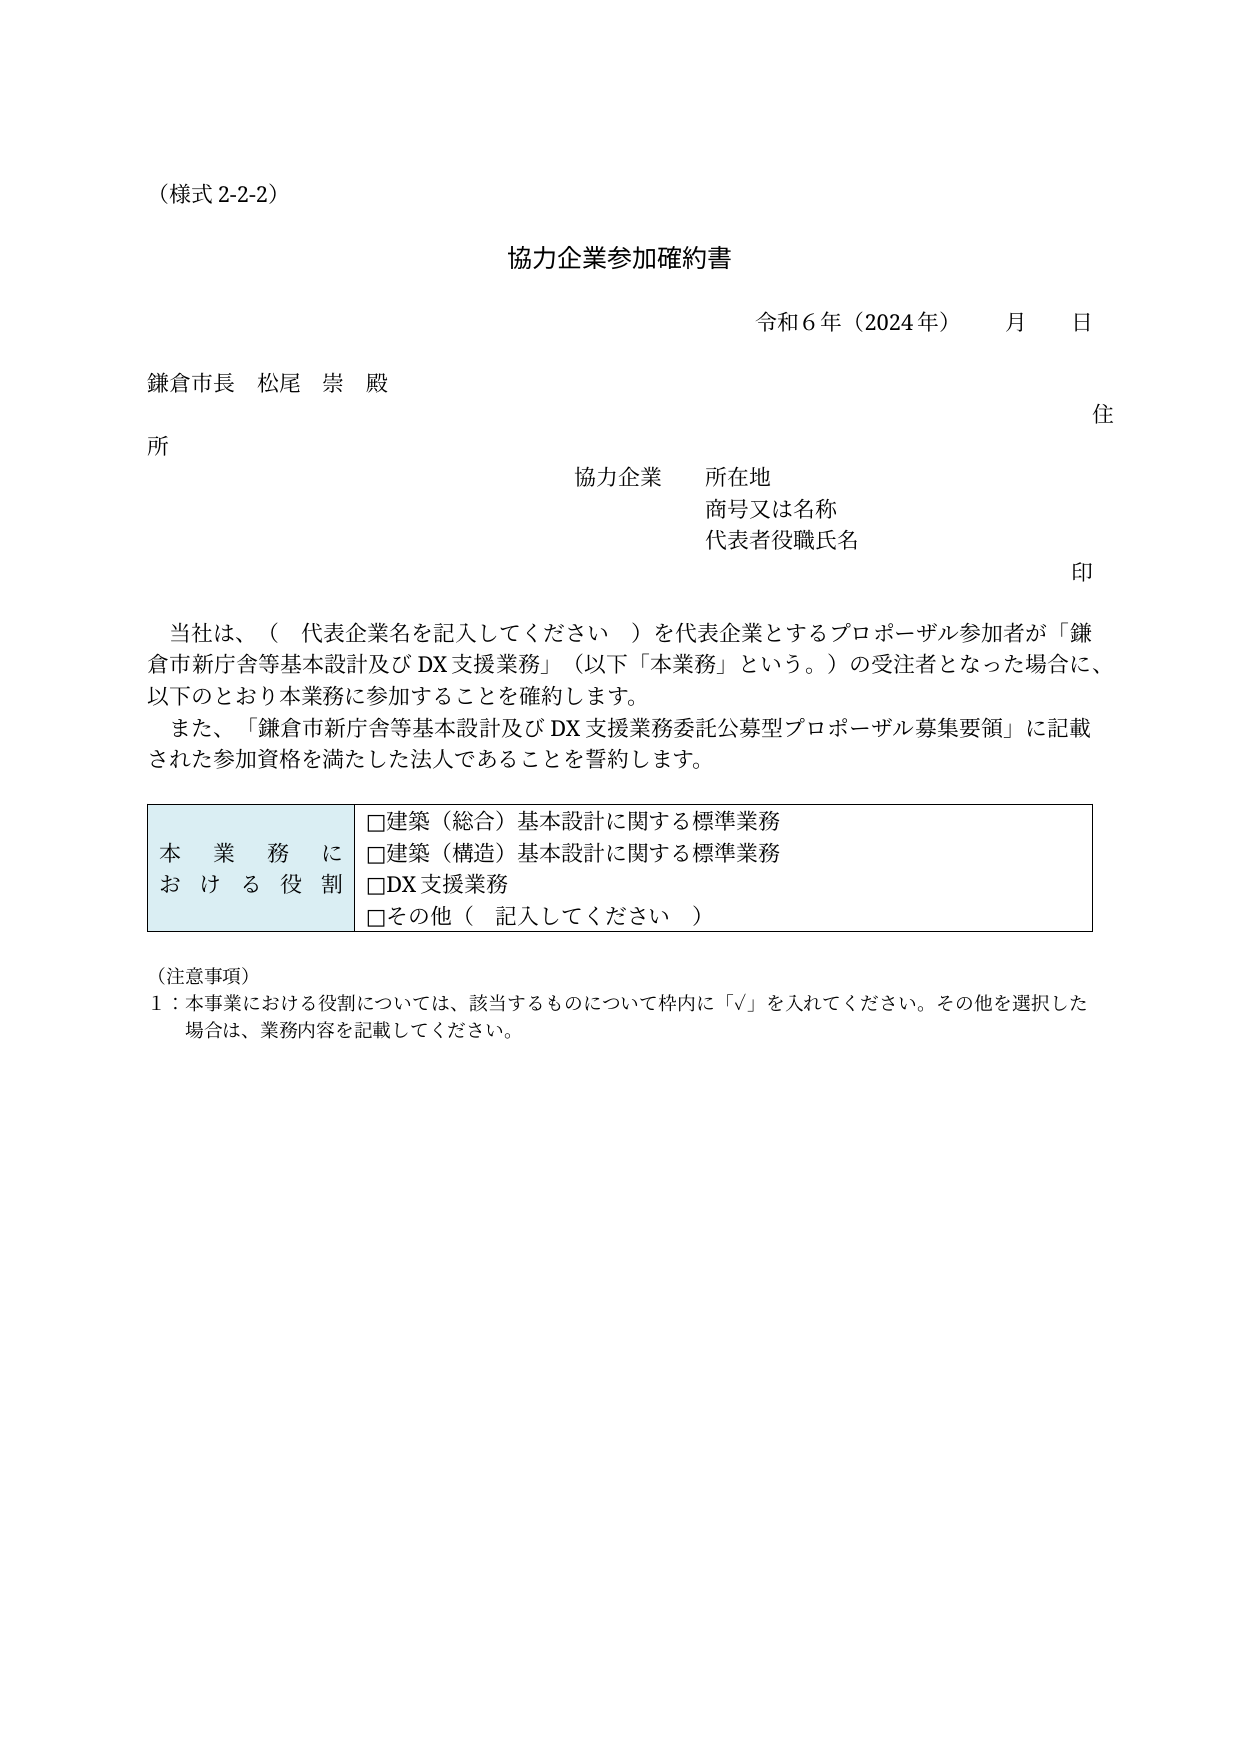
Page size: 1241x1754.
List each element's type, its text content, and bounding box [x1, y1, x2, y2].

text 当社は、（ 代表企業名を記入してください ）を代表企業とするプロポーザル参加者が「鎌倉市新庁舎等基本設計及びDX支援業務」（以下「本業務」という。）の受注者となった場合に、以下のとおり本業務に参加することを確約します。 [148, 616, 1092, 711]
text 協力企業 所在地 [148, 461, 1092, 492]
text 代表者役職氏名 [148, 523, 1092, 555]
table_header □建築（総合）基本設計に関する標準業務 □建築（構造）基本設計に関する標準業務 □DX支援業務 □その他（ 記入してください ） [355, 805, 1092, 931]
text 商号又は名称 [148, 492, 1092, 523]
text 協力企業参加確約書 [148, 239, 1092, 275]
text 印 [148, 555, 1092, 586]
text また、「鎌倉市新庁舎等基本設計及びDX支援業務委託公募型プロポーザル募集要領」に記載された参加資格を満たした法人であることを誓約します。 [148, 711, 1092, 774]
text 令和６年（2024年） 月 日 [148, 305, 1092, 336]
text 鎌倉市長 松尾 崇 殿 [148, 366, 1027, 398]
table_header 本業務に おける役割 [148, 805, 354, 931]
text （注意事項） [148, 962, 1092, 989]
subtitle （様式2-2-2） [148, 177, 1092, 209]
text 住所 [148, 398, 1092, 461]
text １：本事業における役割については、該当するものについて枠内に「✓」を入れてください。その他を選択した場合は、業務内容を記載してください。 [148, 989, 1092, 1043]
